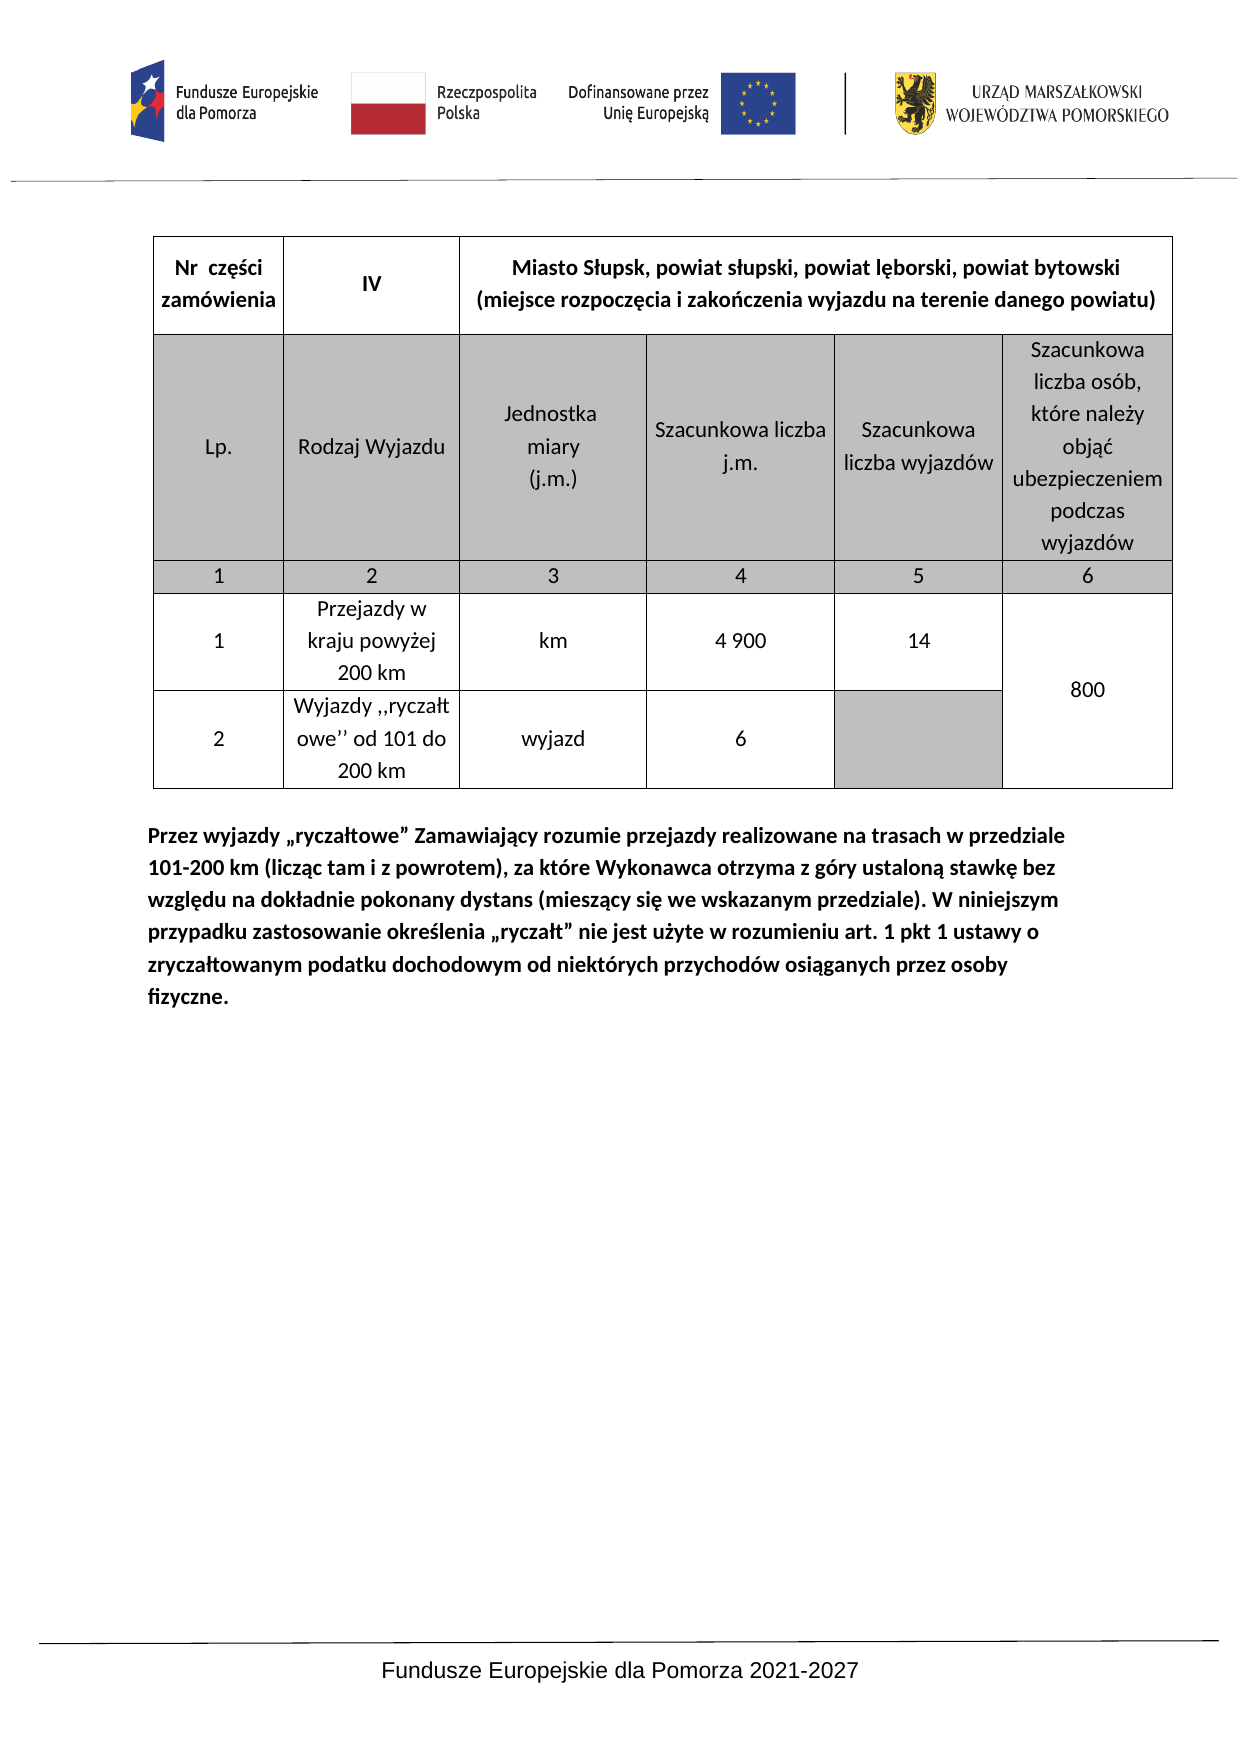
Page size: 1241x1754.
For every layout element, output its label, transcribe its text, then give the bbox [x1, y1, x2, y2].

table_cell [835, 691, 1002, 788]
table_cell Lp. [154, 335, 283, 560]
table_cell wyjazd [460, 691, 646, 788]
table_cell 6 [1003, 561, 1172, 593]
table_cell Rodzaj Wyjazdu [284, 335, 459, 560]
table_cell 2 [154, 691, 283, 788]
table_cell 4 [647, 561, 834, 593]
text Przez wyjazdy „ryczałtowe” Zamawiający rozumie przejazdy realizowane na trasach w przedziale 101-200 km (licząc tam i z powrotem), za które Wykonawca otrzyma z góry ustaloną stawkę bez względu na dokładnie pokonany dystans (mieszący się we wskazanym przedziale). W niniejszym przypadku zastosowanie określenia „ryczałt” nie jest użyte w rozumieniu art. 1 pkt 1 ustawy o zryczałtowanym podatku dochodowym od niektórych przychodów osiąganych przez osoby fizyczne. [148, 821, 1092, 1010]
table_cell Szacunkowa liczba j.m. [647, 335, 834, 560]
table_cell 800 [1003, 594, 1172, 788]
table_header Miasto Słupsk, powiat słupski, powiat lęborski, powiat bytowski (miejsce rozpoczęcia i zakończenia wyjazdu na terenie danego powiatu) [460, 237, 1172, 334]
table_cell 1 [154, 594, 283, 690]
table_cell Szacunkowa liczba osób, które należy objąć ubezpieczeniem podczas wyjazdów [1003, 335, 1172, 560]
table_cell Jednostka miary (j.m.) [460, 335, 646, 560]
table_cell 2 [284, 561, 459, 593]
table_cell Przejazdy w kraju powyżej 200 km [284, 594, 459, 690]
table_cell 3 [460, 561, 646, 593]
table_cell 1 [154, 561, 283, 593]
table_header IV [284, 237, 459, 334]
table_cell 6 [647, 691, 834, 788]
table_cell Wyjazdy ,,ryczałtowe’’ od 101 do 200 km [284, 691, 459, 788]
table_cell 5 [835, 561, 1002, 593]
table_cell 14 [835, 594, 1002, 690]
table_cell km [460, 594, 646, 690]
picture [114, 39, 1185, 163]
table_cell 4 900 [647, 594, 834, 690]
table_header Nr części zamówienia [154, 237, 283, 334]
table_cell Szacunkowa liczba wyjazdów [835, 335, 1002, 560]
